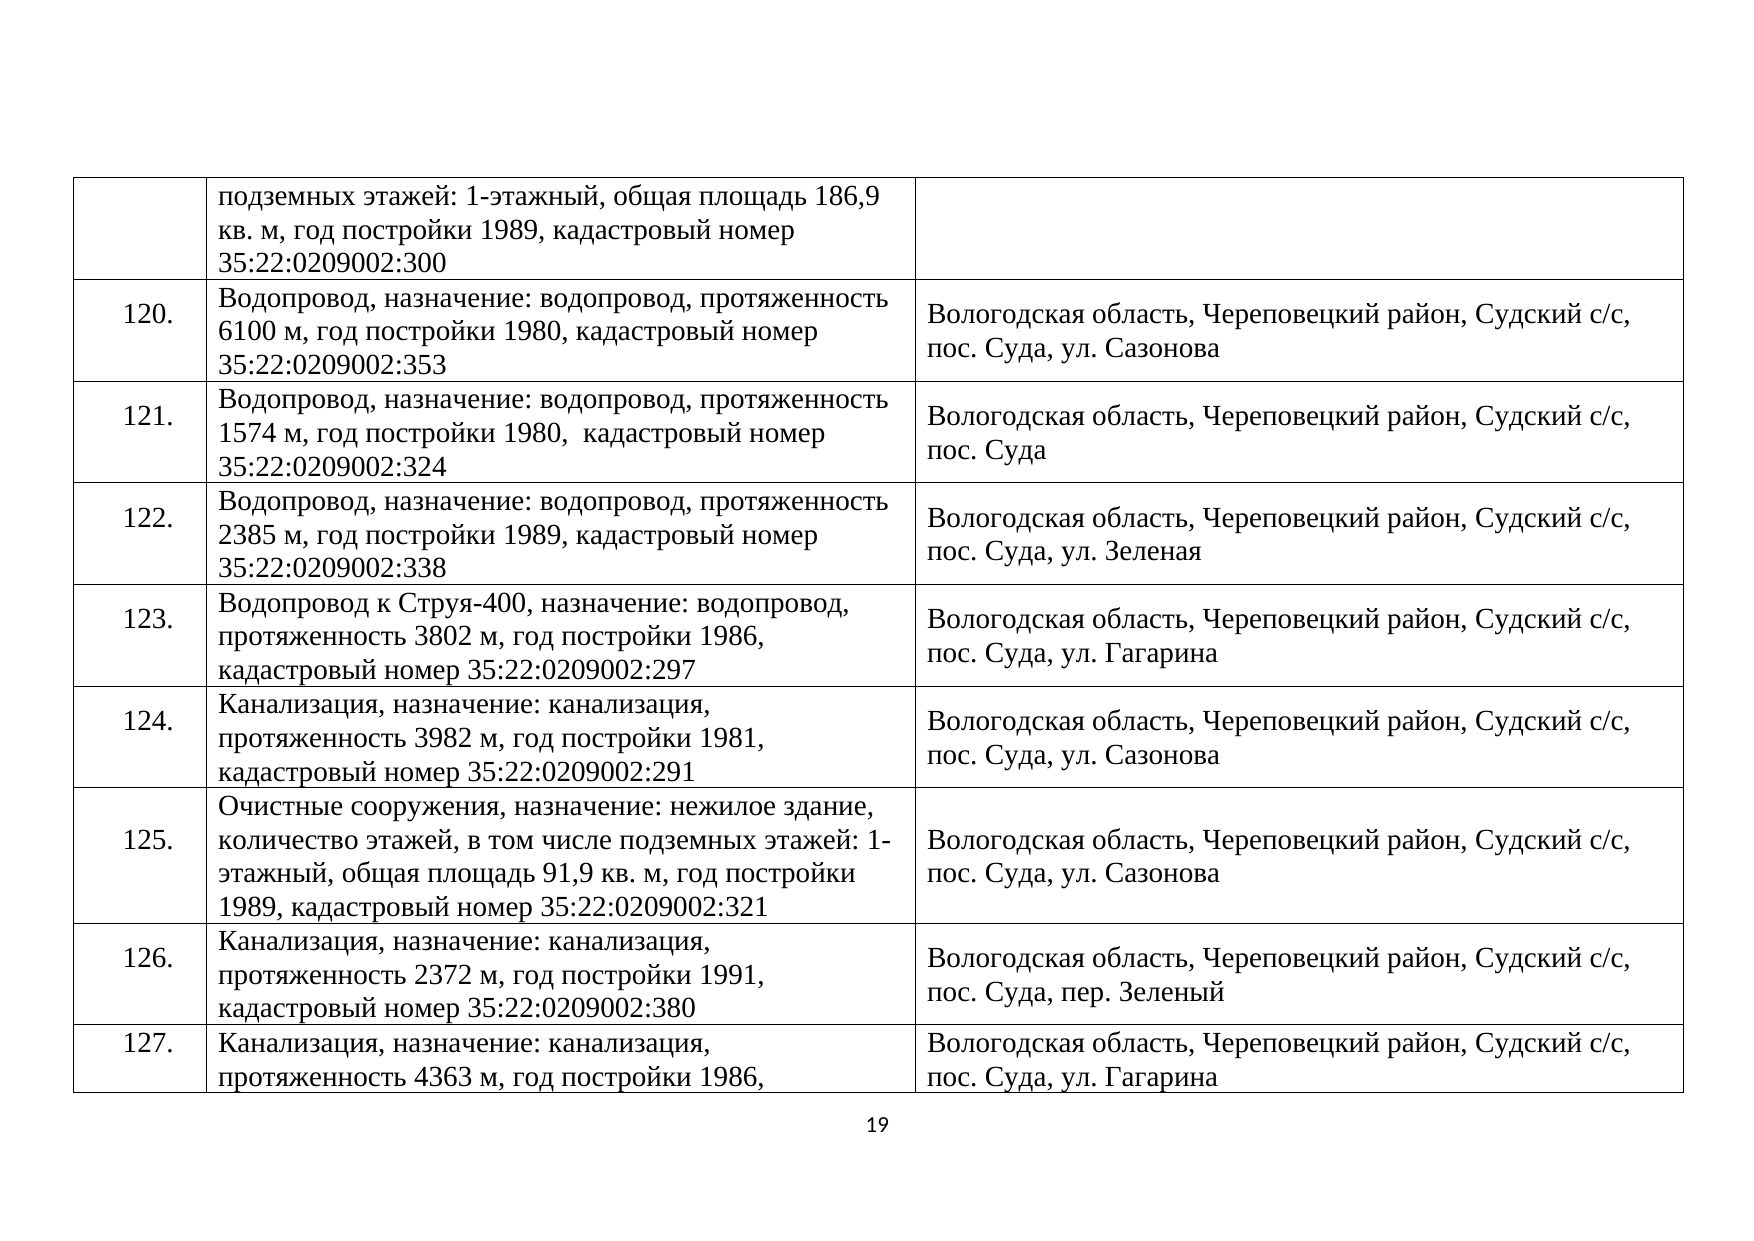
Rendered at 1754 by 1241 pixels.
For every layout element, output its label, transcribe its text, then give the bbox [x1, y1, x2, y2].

table_cell [74, 178, 206, 279]
table_cell Водопровод, назначение: водопровод, протяженность 6100 м, год постройки 1980, кадастровый номер 35:22:0209002:353 [207, 280, 915, 381]
table_cell Вологодская область, Череповецкий район, Судский с/с, пос. Суда, пер. Зеленый [916, 924, 1683, 1024]
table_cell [207, 1025, 915, 1092]
table_cell [74, 280, 206, 381]
table_cell [74, 1025, 206, 1092]
table_cell [74, 483, 206, 584]
table_cell [74, 585, 206, 686]
table_cell [74, 687, 206, 787]
table_cell Вологодская область, Череповецкий район, Судский с/с, пос. Суда, ул. Зеленая [916, 483, 1683, 584]
table_cell Вологодская область, Череповецкий район, Судский с/с, пос. Суда [916, 382, 1683, 482]
table_cell Канализация, назначение: канализация, протяженность 3982 м, год постройки 1981, кадастровый номер 35:22:0209002:291 [207, 687, 915, 787]
table_cell Водопровод, назначение: водопровод, протяженность 1574 м, год постройки 1980, кадастровый номер 35:22:0209002:324 [207, 382, 915, 482]
table_cell Вологодская область, Череповецкий район, Судский с/с, пос. Суда, ул. Сазонова [916, 280, 1683, 381]
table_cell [916, 178, 1683, 279]
table_cell [74, 924, 206, 1024]
table_cell Вологодская область, Череповецкий район, Судский с/с, пос. Суда, ул. Сазонова [916, 687, 1683, 787]
table_cell Водопровод, назначение: водопровод, протяженность 2385 м, год постройки 1989, кадастровый номер 35:22:0209002:338 [207, 483, 915, 584]
table_cell Очистные сооружения, назначение: нежилое здание, количество этажей, в том числе подземных этажей: 1-этажный, общая площадь 91,9 кв. м, год постройки 1989, кадастровый номер 35:22:0209002:321 [207, 788, 915, 922]
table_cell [916, 1025, 1683, 1092]
table_cell [74, 382, 206, 482]
table_cell [74, 788, 206, 922]
table_cell Водопровод к Струя-400, назначение: водопровод, протяженность 3802 м, год постройки 1986, кадастровый номер 35:22:0209002:297 [207, 585, 915, 686]
table_cell Вологодская область, Череповецкий район, Судский с/с, пос. Суда, ул. Гагарина [916, 585, 1683, 686]
table_cell Канализация, назначение: канализация, протяженность 2372 м, год постройки 1991, кадастровый номер 35:22:0209002:380 [207, 924, 915, 1024]
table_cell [207, 178, 915, 279]
table_cell Вологодская область, Череповецкий район, Судский с/с, пос. Суда, ул. Сазонова [916, 788, 1683, 922]
